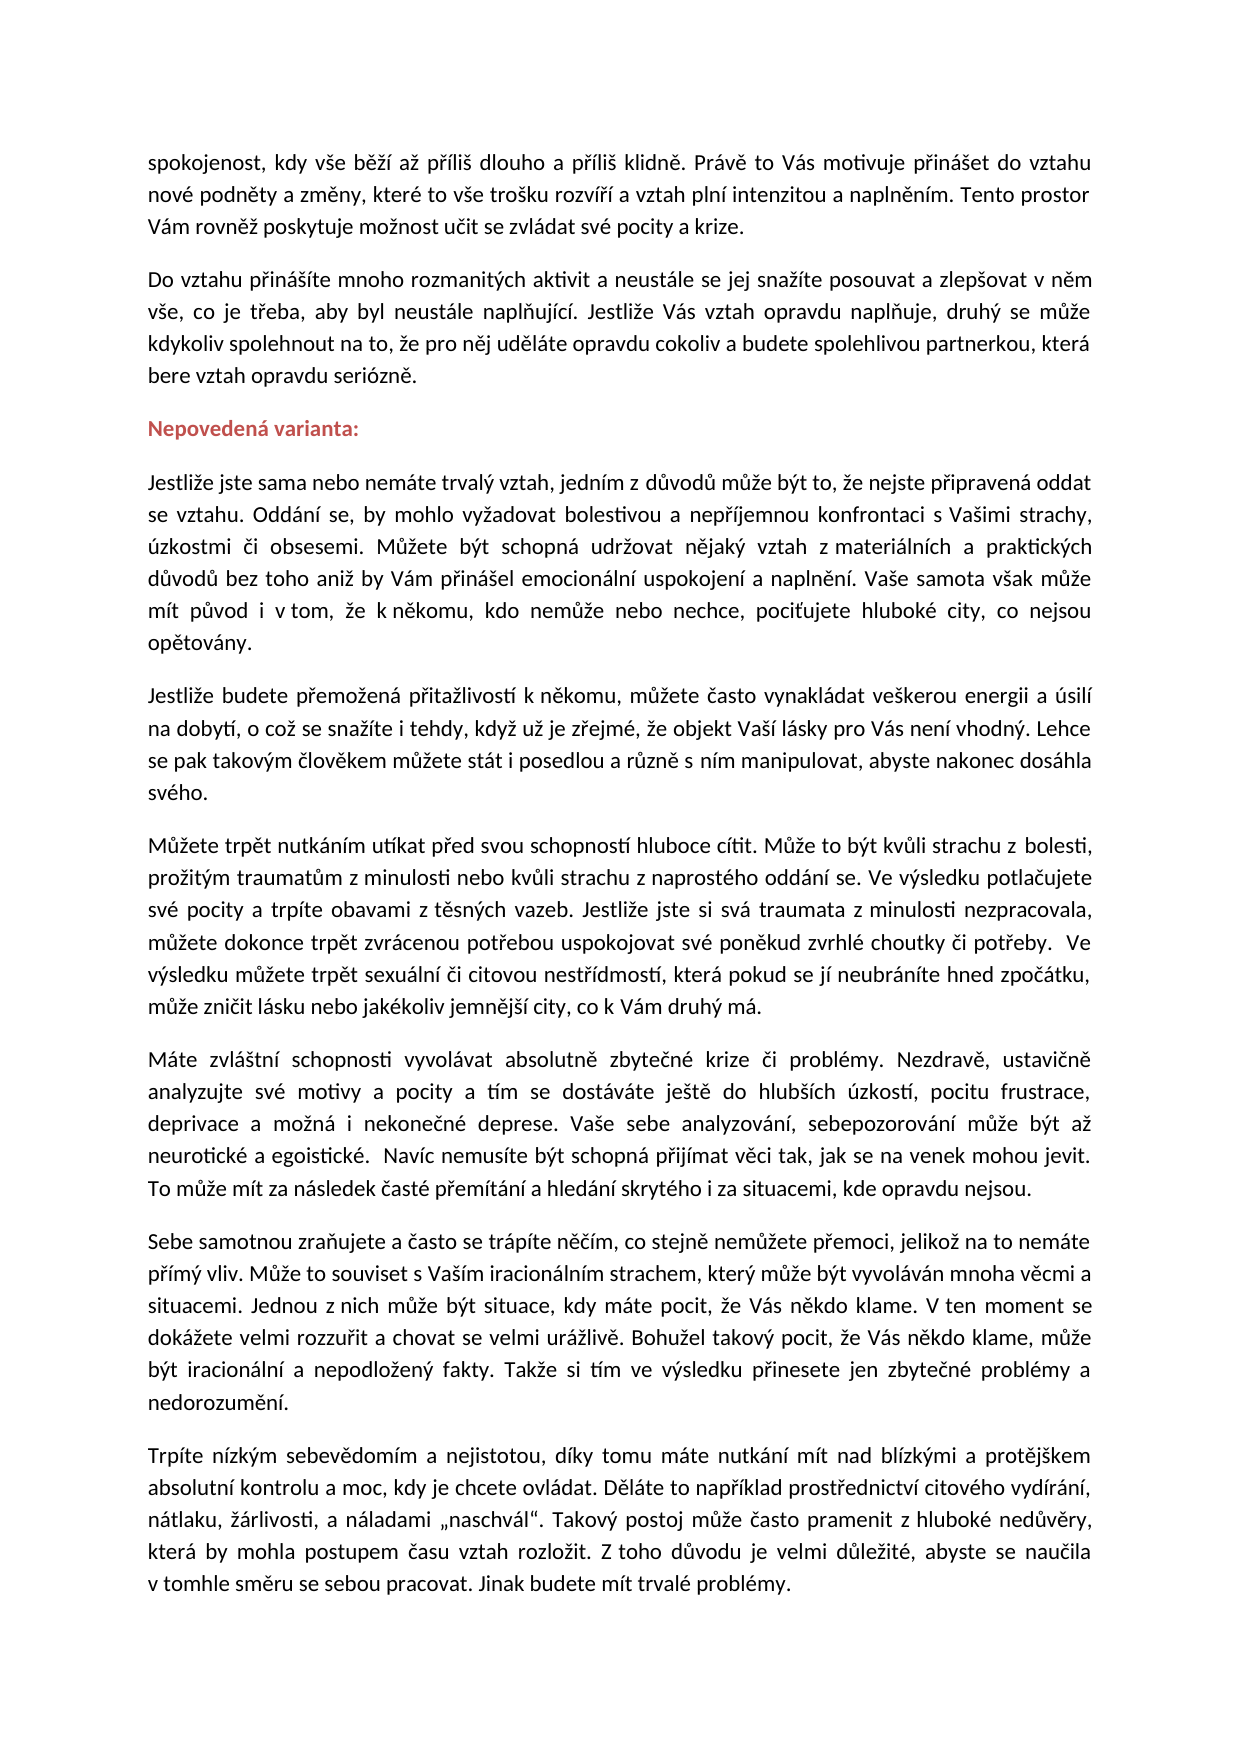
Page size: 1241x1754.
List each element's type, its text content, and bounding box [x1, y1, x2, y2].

text Jestliže budete přemožená přitažlivostí k někomu, můžete často vynakládat veškerou energii a úsilí na dobytí, o což se snažíte i tehdy, když už je zřejmé, že objekt Vaší lásky pro Vás není vhodný. Lehce se pak takovým člověkem můžete stát i posedlou a různě s ním manipulovat, abyste nakonec dosáhla svého. [148, 682, 1093, 806]
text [148, 148, 1093, 240]
text Jestliže jste sama nebo nemáte trvalý vztah, jedním z důvodů může být to, že nejste připravená oddat se vztahu. Oddání se, by mohlo vyžadovat bolestivou a nepříjemnou konfrontaci s Vašimi strachy, úzkostmi či obsesemi. Můžete být schopná udržovat nějaký vztah z materiálních a praktických důvodů bez toho aniž by Vám přinášel emocionální uspokojení a naplnění. Vaše samota však může mít původ i v tom, že k někomu, kdo nemůže nebo nechce, pociťujete hluboké city, co nejsou opětovány. [148, 468, 1093, 657]
text Nepovedená varianta: [148, 414, 1093, 443]
text Trpíte nízkým sebevědomím a nejistotou, díky tomu máte nutkání mít nad blízkými a protějškem absolutní kontrolu a moc, kdy je chcete ovládat. Děláte to například prostřednictví citového vydírání, nátlaku, žárlivosti, a náladami „naschvál“. Takový postoj může často pramenit z hluboké nedůvěry, která by mohla postupem času vztah rozložit. Z toho důvodu je velmi důležité, abyste se naučila v tomhle směru se sebou pracovat. Jinak budete mít trvalé problémy. [148, 1441, 1093, 1598]
text Můžete trpět nutkáním utíkat před svou schopností hluboce cítit. Může to být kvůli strachu z bolesti, prožitým traumatům z minulosti nebo kvůli strachu z naprostého oddání se. Ve výsledku potlačujete své pocity a trpíte obavami z těsných vazeb. Jestliže jste si svá traumata z minulosti nezpracovala, můžete dokonce trpět zvrácenou potřebou uspokojovat své poněkud zvrhlé choutky či potřeby. Ve výsledku můžete trpět sexuální či citovou nestřídmostí, která pokud se jí neubráníte hned zpočátku, může zničit lásku nebo jakékoliv jemnější city, co k Vám druhý má. [148, 831, 1093, 1020]
text Do vztahu přinášíte mnoho rozmanitých aktivit a neustále se jej snažíte posouvat a zlepšovat v něm vše, co je třeba, aby byl neustále naplňující. Jestliže Vás vztah opravdu naplňuje, druhý se může kdykoliv spolehnout na to, že pro něj uděláte opravdu cokoliv a budete spolehlivou partnerkou, která bere vztah opravdu seriózně. [148, 265, 1093, 389]
text Sebe samotnou zraňujete a často se trápíte něčím, co stejně nemůžete přemoci, jelikož na to nemáte přímý vliv. Může to souviset s Vaším iracionálním strachem, který může být vyvoláván mnoha věcmi a situacemi. Jednou z nich může být situace, kdy máte pocit, že Vás někdo klame. V ten moment se dokážete velmi rozzuřit a chovat se velmi urážlivě. Bohužel takový pocit, že Vás někdo klame, může být iracionální a nepodložený fakty. Takže si tím ve výsledku přinesete jen zbytečné problémy a nedorozumění. [148, 1227, 1093, 1416]
text Máte zvláštní schopnosti vyvolávat absolutně zbytečné krize či problémy. Nezdravě, ustavičně analyzujte své motivy a pocity a tím se dostáváte ještě do hlubších úzkostí, pocitu frustrace, deprivace a možná i nekonečné deprese. Vaše sebe analyzování, sebepozorování může být až neurotické a egoistické. Navíc nemusíte být schopná přijímat věci tak, jak se na venek mohou jevit. To může mít za následek časté přemítání a hledání skrytého i za situacemi, kde opravdu nejsou. [148, 1045, 1093, 1202]
